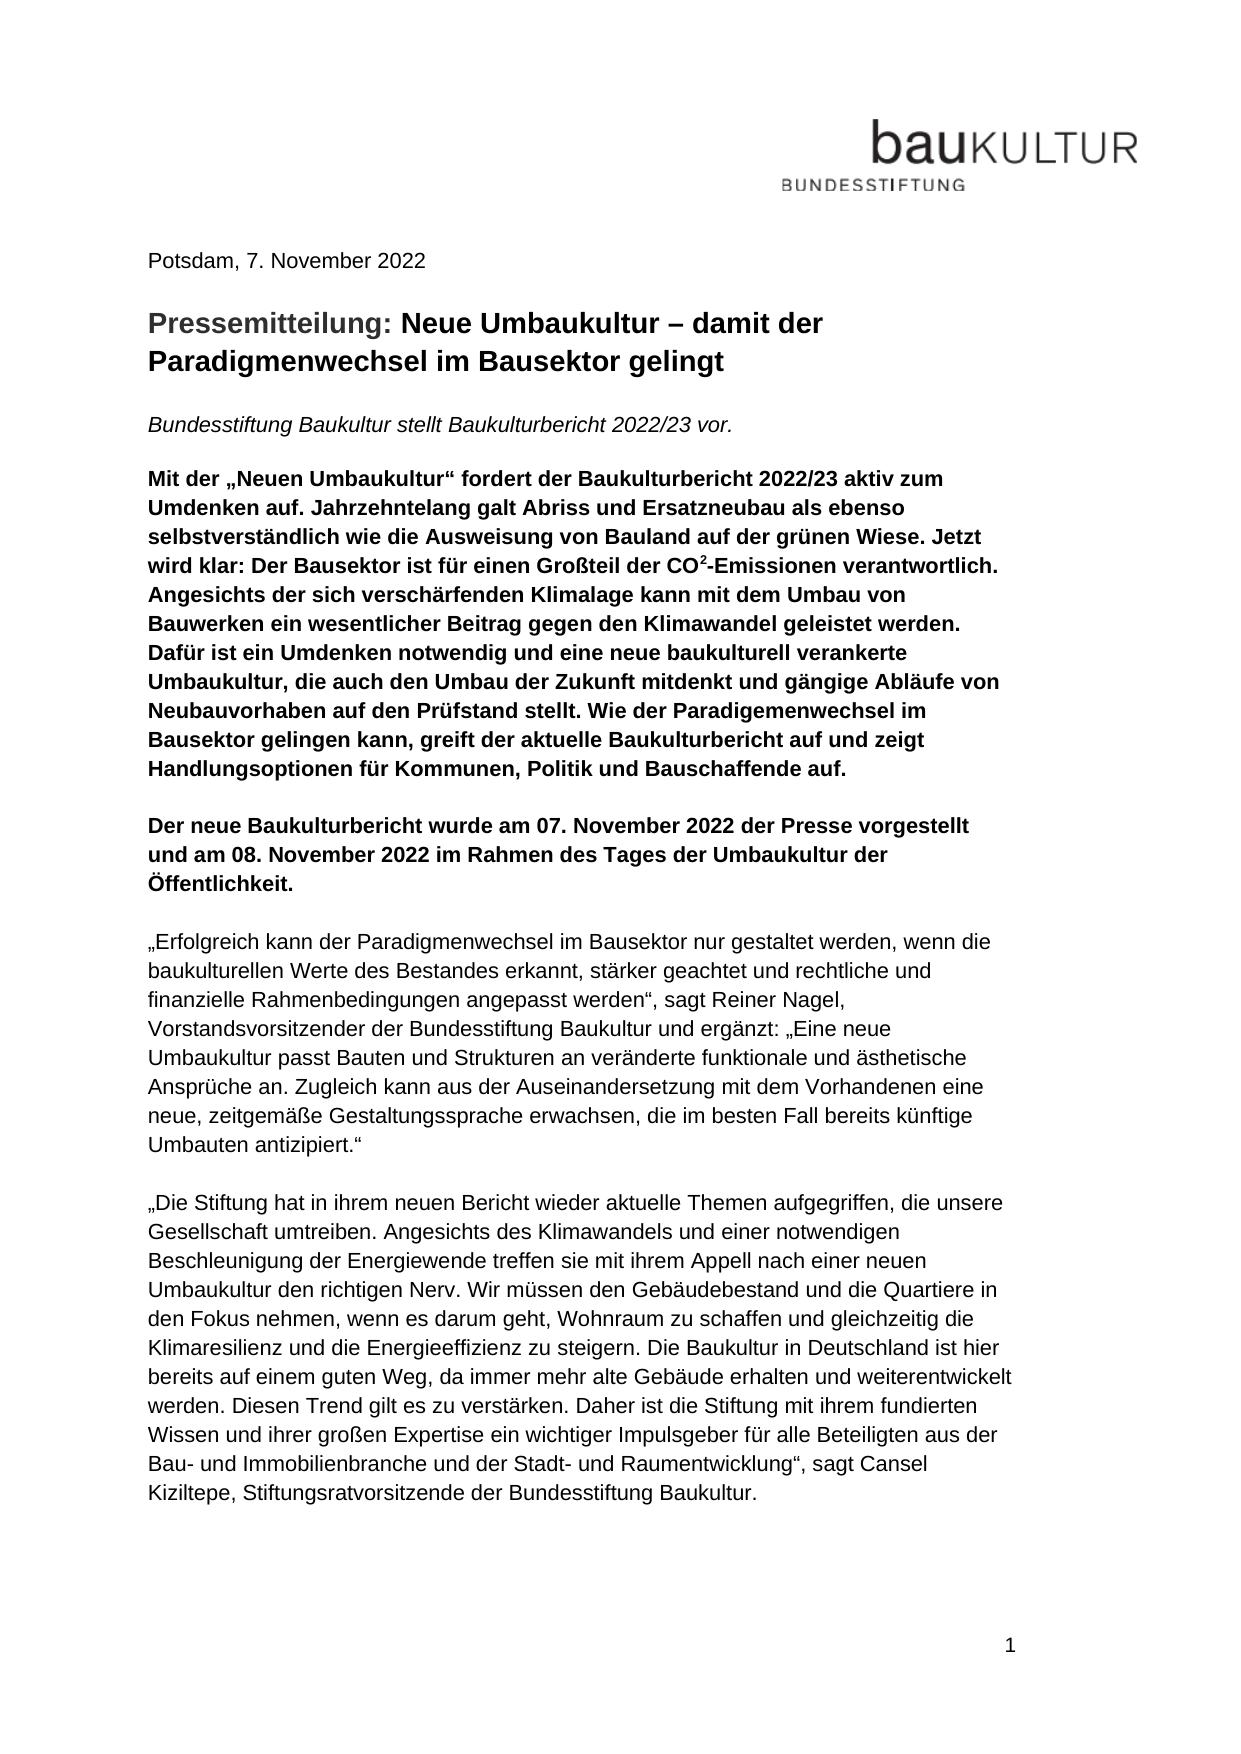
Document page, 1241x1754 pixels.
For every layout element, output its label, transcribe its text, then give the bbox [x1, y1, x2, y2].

text Potsdam, 7. November 2022 [148, 248, 1016, 273]
text „Die Stiftung hat in ihrem neuen Bericht wieder aktuelle Themen aufgegriffen, die unsere Gesellschaft umtreiben. Angesichts des Klimawandels und einer notwendigen Beschleunigung der Energiewende treffen sie mit ihrem Appell nach einer neuen Umbaukultur den richtigen Nerv. Wir müssen den Gebäudebestand und die Quartiere in den Fokus nehmen, wenn es darum geht, Wohnraum zu schaffen und gleichzeitig die Klimaresilienz und die Energieeffizienz zu steigern. Die Baukultur in Deutschland ist hier bereits auf einem guten Weg, da immer mehr alte Gebäude erhalten und weiterentwickelt werden. Diesen Trend gilt es zu verstärken. Daher ist die Stiftung mit ihrem fundierten Wissen und ihrer großen Expertise ein wichtiger Impulsgeber für alle Beteiligten aus der Bau- und Immobilienbranche und der Stadt- und Raumentwicklung“, sagt Cansel Kiziltepe, Stiftungsratvorsitzende der Bundesstiftung Baukultur. [148, 1190, 1016, 1505]
text Pressemitteilung: Neue Umbaukultur – damit der Paradigmenwechsel im Bausektor gelingt [148, 306, 1016, 378]
text Mit der „Neuen Umbaukultur“ fordert der Baukulturbericht 2022/23 aktiv zum Umdenken auf. Jahrzehntelang galt Abriss und Ersatzneubau als ebenso selbstverständlich wie die Ausweisung von Bauland auf der grünen Wiese. Jetzt wird klar: Der Bausektor ist für einen Großteil der CO2-Emissionen verantwortlich. Angesichts der sich verschärfenden Klimalage kann mit dem Umbau von Bauwerken ein wesentlicher Beitrag gegen den Klimawandel geleistet werden. Dafür ist ein Umdenken notwendig und eine neue baukulturell verankerte Umbaukultur, die auch den Umbau der Zukunft mitdenkt und gängige Abläufe von Neubauvorhaben auf den Prüfstand stellt. Wie der Paradigemenwechsel im Bausektor gelingen kann, greift der aktuelle Baukulturbericht auf und zeigt Handlungsoptionen für Kommunen, Politik und Bauschaffende auf. [148, 466, 1016, 781]
text Bundesstiftung Baukultur stellt Baukulturbericht 2022/23 vor. [148, 412, 1016, 437]
text „Erfolgreich kann der Paradigmenwechsel im Bausektor nur gestaltet werden, wenn die baukulturellen Werte des Bestandes erkannt, stärker geachtet und rechtliche und finanzielle Rahmenbedingungen angepasst werden“, sagt Reiner Nagel, Vorstandsvorsitzender der Bundesstiftung Baukultur und ergänzt: „Eine neue Umbaukultur passt Bauten und Strukturen an veränderte funktionale und ästhetische Ansprüche an. Zugleich kann aus der Auseinandersetzung mit dem Vorhandenen eine neue, zeitgemäße Gestaltungssprache erwachsen, die im besten Fall bereits künftige Umbauten antizipiert.“ [148, 929, 1016, 1157]
text Der neue Baukulturbericht wurde am 07. November 2022 der Presse vorgestellt und am 08. November 2022 im Rahmen des Tages der Umbaukultur der Öffentlichkeit. [148, 813, 1016, 897]
